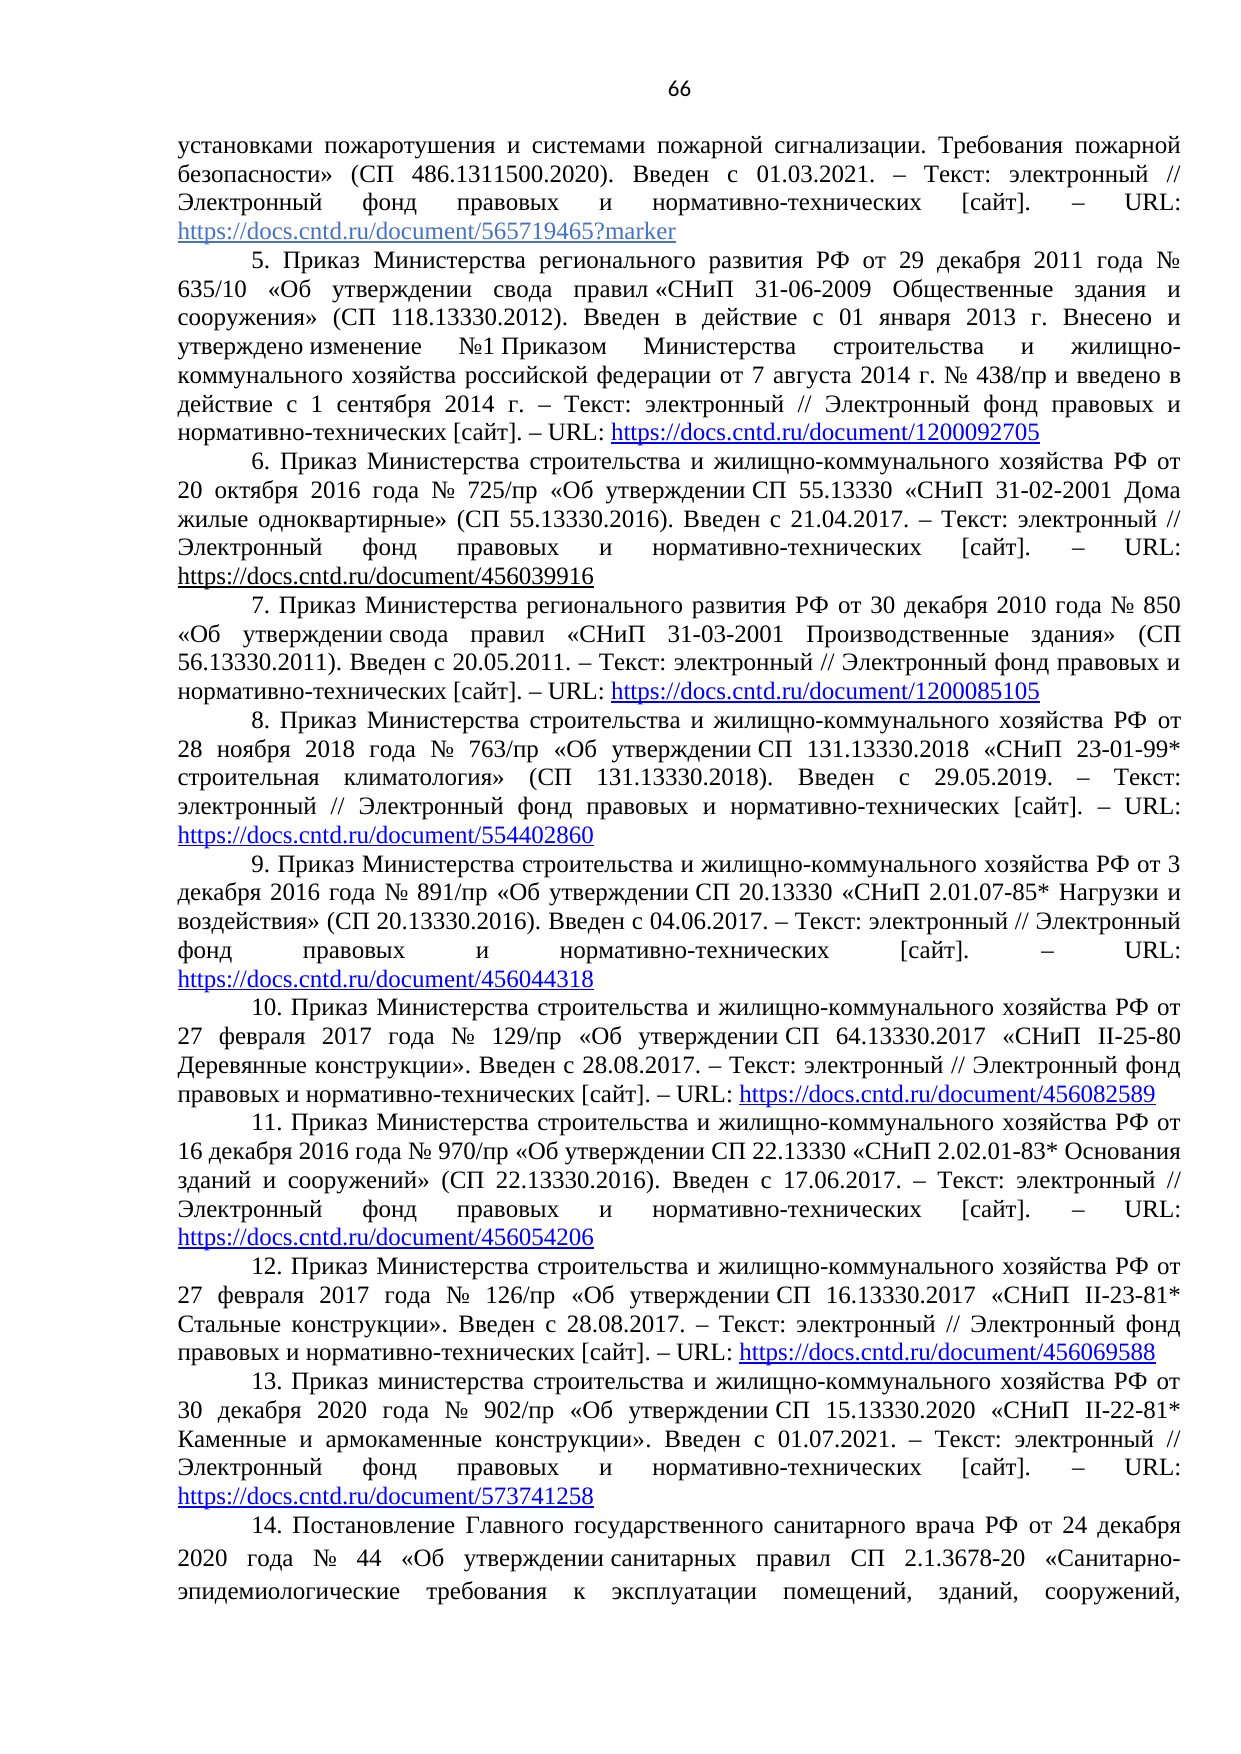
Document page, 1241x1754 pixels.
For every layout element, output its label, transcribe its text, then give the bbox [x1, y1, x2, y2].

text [177, 1510, 1181, 1605]
text 5. Приказ Министерства регионального развития РФ от 29 декабря 2011 года № 635/10 «Об утверждении свода правил «СНиП 31-06-2009 Общественные здания и сооружения» (СП 118.13330.2012). Введен в действие с 01 января 2013 г. Внесено и утверждено изменение №1 Приказом Министерства строительства и жилищно-коммунального хозяйства российской федерации от 7 августа 2014 г. № 438/пр и введено в действие с 1 сентября 2014 г. – Текст: электронный // Электронный фонд правовых и нормативно-технических [сайт]. – URL: https://docs.cntd.ru/document/1200092705 [177, 245, 1181, 331]
text 12. Приказ Министерства строительства и жилищно-коммунального хозяйства РФ от 27 февраля 2017 года № 126/пр «Об утверждении СП 16.13330.2017 «СНиП II-23-81* Стальные конструкции». Введен с 28.08.2017. – Текст: электронный // Электронный фонд правовых и нормативно-технических [сайт]. – URL: https://docs.cntd.ru/document/456069588 [177, 1280, 1181, 1366]
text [177, 130, 1181, 245]
text 5. Приказ Министерства регионального развития РФ от 29 декабря 2011 года № 635/10 «Об утверждении свода правил «СНиП 31-06-2009 Общественные здания и сооружения» (СП 118.13330.2012). Введен в действие с 01 января 2013 г. Внесено и утверждено изменение №1 Приказом Министерства строительства и жилищно-коммунального хозяйства российской федерации от 7 августа 2014 г. № 438/пр и введено в действие с 1 сентября 2014 г. – Текст: электронный // Электронный фонд правовых и нормативно-технических [сайт]. – URL: https://docs.cntd.ru/document/1200092705 [177, 389, 1181, 446]
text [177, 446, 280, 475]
text 11. Приказ Министерства строительства и жилищно-коммунального хозяйства РФ от 16 декабря 2016 года № 970/пр «Об утверждении СП 22.13330 «СНиП 2.02.01-83* Основания зданий и сооружений» (СП 22.13330.2016). Введен с 17.06.2017. – Текст: электронный // Электронный фонд правовых и нормативно-технических [сайт]. – URL: https://docs.cntd.ru/document/456054206 [177, 1107, 1181, 1136]
text 6. Приказ Министерства строительства и жилищно-коммунального хозяйства РФ от 20 октября 2016 года № 725/пр «Об утверждении СП 55.13330 «СНиП 31-02-2001 Дома жилые одноквартирные» (СП 55.13330.2016). Введен с 21.04.2017. – Текст: электронный // Электронный фонд правовых и нормативно-технических [сайт]. – URL: https://docs.cntd.ru/document/456039916 [177, 475, 1181, 590]
text 10. Приказ Министерства строительства и жилищно-коммунального хозяйства РФ от 27 февраля 2017 года № 129/пр «Об утверждении СП 64.13330.2017 «СНиП II-25-80 Деревянные конструкции». Введен с 28.08.2017. – Текст: электронный // Электронный фонд правовых и нормативно-технических [сайт]. – URL: https://docs.cntd.ru/document/456082589 [177, 1021, 1181, 1107]
text 13. Приказ министерства строительства и жилищно-коммунального хозяйства РФ от 30 декабря 2020 года № 902/пр «Об утверждении СП 15.13330.2020 «СНиП II-22-81* Каменные и армокаменные конструкции». Введен с 01.07.2021. – Текст: электронный // Электронный фонд правовых и нормативно-технических [сайт]. – URL: https://docs.cntd.ru/document/573741258 [177, 1366, 1181, 1510]
text 11. Приказ Министерства строительства и жилищно-коммунального хозяйства РФ от 16 декабря 2016 года № 970/пр «Об утверждении СП 22.13330 «СНиП 2.02.01-83* Основания зданий и сооружений» (СП 22.13330.2016). Введен с 17.06.2017. – Текст: электронный // Электронный фонд правовых и нормативно-технических [сайт]. – URL: https://docs.cntd.ru/document/456054206 [177, 1136, 1181, 1251]
text 8. Приказ Министерства строительства и жилищно-коммунального хозяйства РФ от 28 ноября 2018 года № 763/пр «Об утверждении СП 131.13330.2018 «СНиП 23-01-99* строительная климатология» (СП 131.13330.2018). Введен с 29.05.2019. – Текст: электронный // Электронный фонд правовых и нормативно-технических [сайт]. – URL: https://docs.cntd.ru/document/554402860 [177, 705, 1181, 849]
text 10. Приказ Министерства строительства и жилищно-коммунального хозяйства РФ от 27 февраля 2017 года № 129/пр «Об утверждении СП 64.13330.2017 «СНиП II-25-80 Деревянные конструкции». Введен с 28.08.2017. – Текст: электронный // Электронный фонд правовых и нормативно-технических [сайт]. – URL: https://docs.cntd.ru/document/456082589 [177, 992, 1181, 1021]
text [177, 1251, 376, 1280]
text 9. Приказ Министерства строительства и жилищно-коммунального хозяйства РФ от 3 декабря 2016 года № 891/пр «Об утверждении СП 20.13330 «СНиП 2.01.07-85* Нагрузки и воздействия» (СП 20.13330.2016). Введен с 04.06.2017. – Текст: электронный // Электронный фонд правовых и нормативно-технических [сайт]. – URL: https://docs.cntd.ru/document/456044318 [177, 849, 1181, 992]
text 7. Приказ Министерства регионального развития РФ от 30 декабря 2010 года № 850 «Об утверждении свода правил «СНиП 31-03-2001 Производственные здания» (СП 56.13330.2011). Введен с 20.05.2011. – Текст: электронный // Электронный фонд правовых и нормативно-технических [сайт]. – URL: https://docs.cntd.ru/document/1200085105 [177, 590, 1181, 705]
